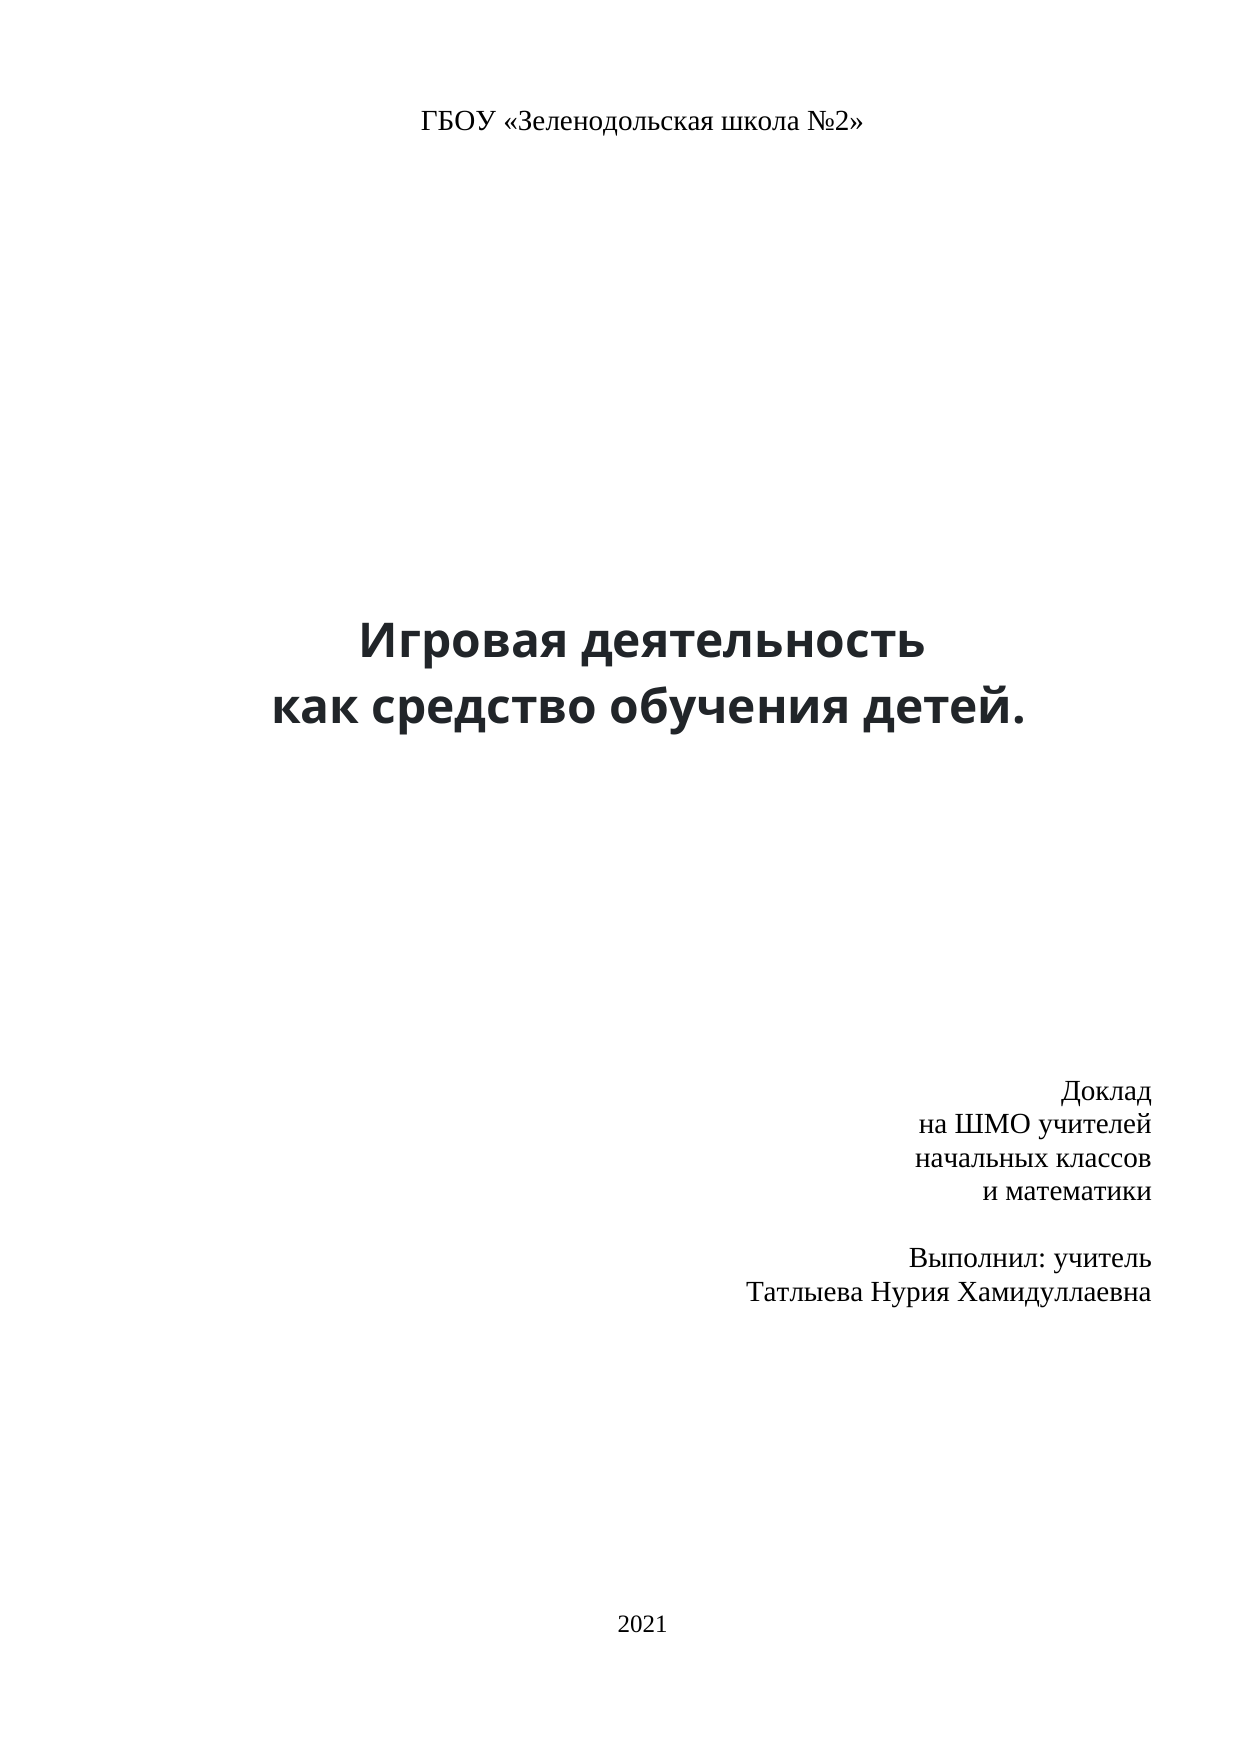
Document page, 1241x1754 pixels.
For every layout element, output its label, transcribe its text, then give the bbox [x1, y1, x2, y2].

text и математики [133, 1173, 1152, 1207]
text Доклад [133, 1073, 1152, 1106]
text начальных классов [133, 1140, 1152, 1173]
text 2021 [133, 1609, 1152, 1638]
text ГБОУ «Зеленодольская школа №2» [133, 103, 1152, 137]
text Татлыева Нурия Хамидуллаевна [133, 1274, 1152, 1307]
text на ШМО учителей [133, 1106, 1152, 1140]
text как средство обучения детей. [133, 672, 1152, 737]
text Выполнил: учитель [133, 1240, 1152, 1274]
text Игровая деятельность [133, 607, 1152, 672]
